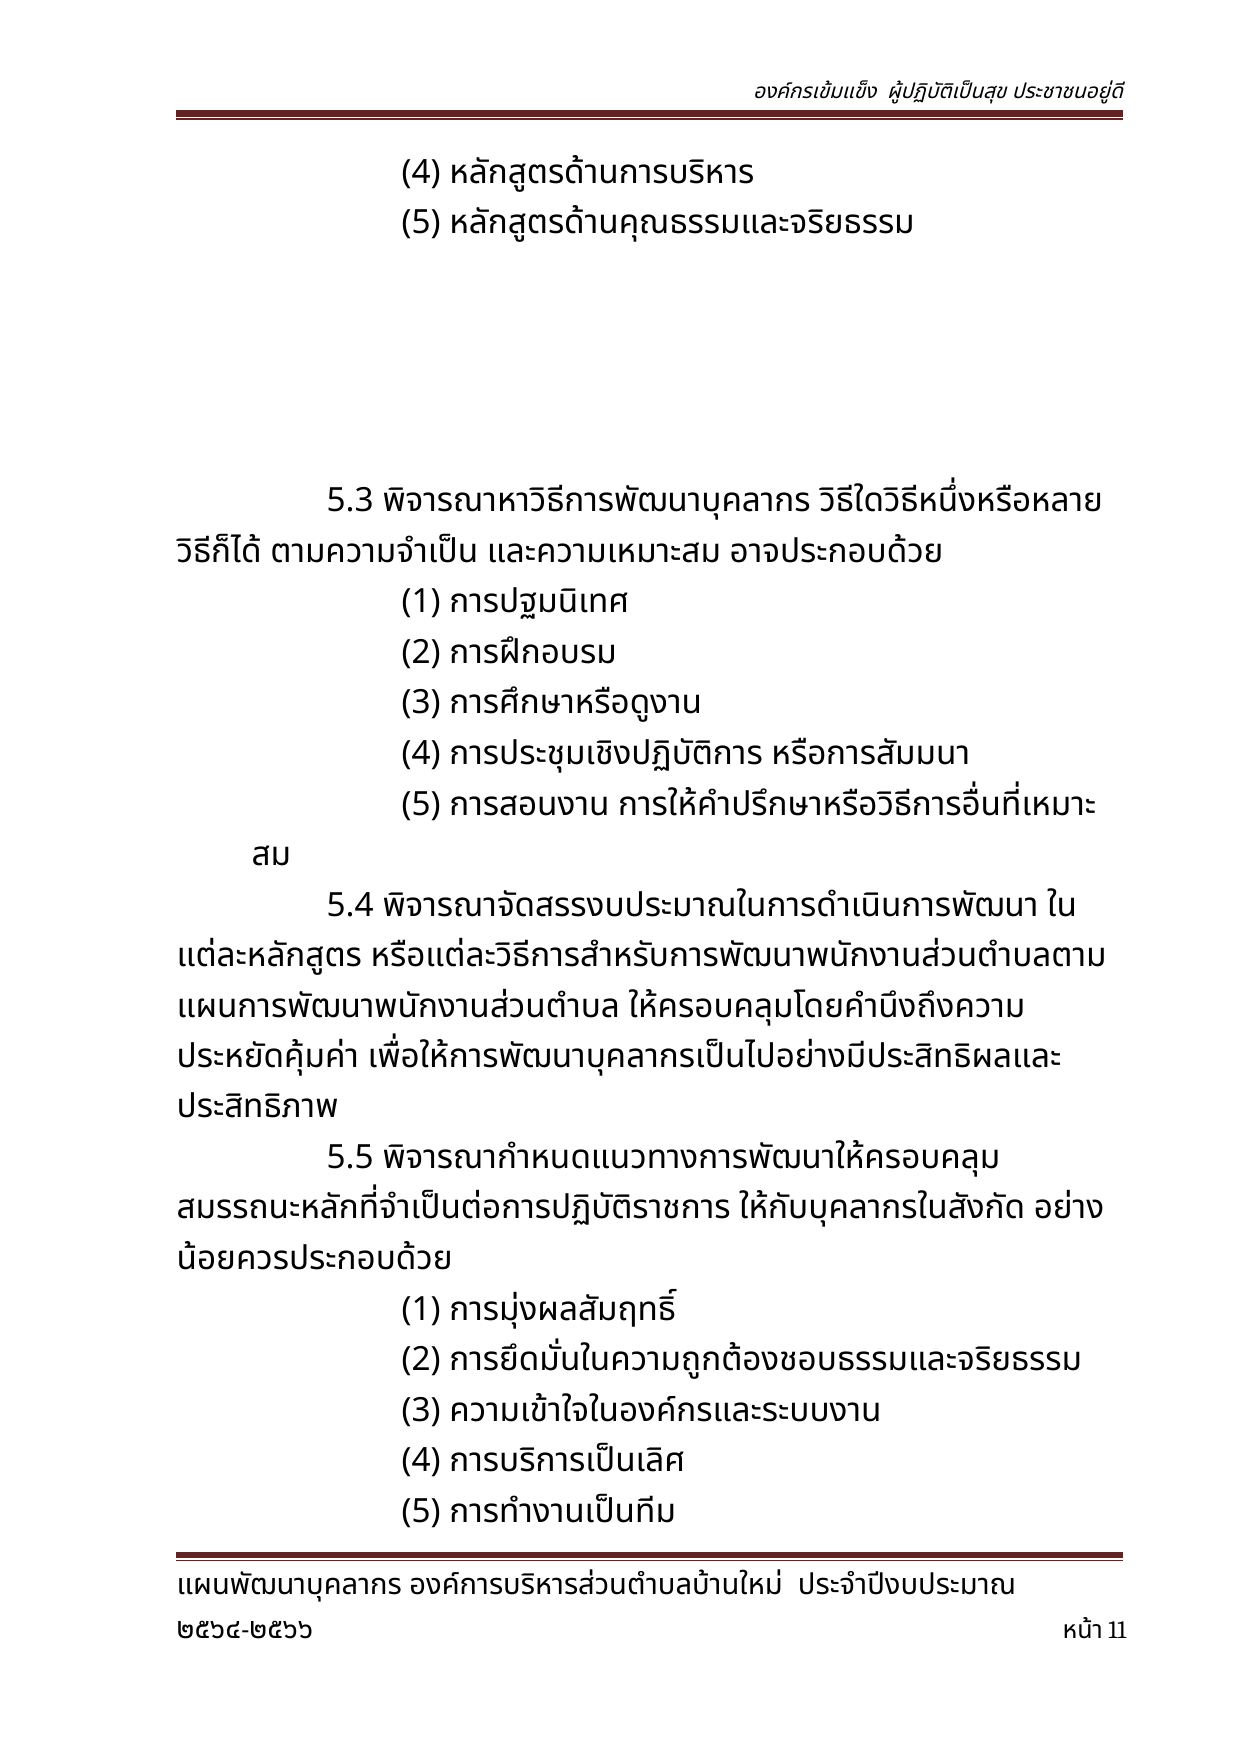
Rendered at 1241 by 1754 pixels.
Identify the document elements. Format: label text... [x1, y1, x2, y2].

text (5) การทำงานเป็นทีม [176, 1487, 1123, 1537]
text (1) การมุ่งผลสัมฤทธิ์ [176, 1284, 1123, 1335]
text (3) การศึกษาหรือดูงาน [251, 678, 1123, 729]
text (1) การปฐมนิเทศ [251, 577, 1123, 628]
text (2) การฝึกอบรม [251, 628, 1123, 678]
text (3) ความเข้าใจในองค์กรและระบบงาน [176, 1386, 1123, 1436]
text 5.4 พิจารณาจัดสรรงบประมาณในการดำเนินการพัฒนา ในแต่ละหลักสูตร หรือแต่ละวิธีการสำหรับการพัฒนาพนักงานส่วนตำบลตามแผนการพัฒนาพนักงานส่วนตำบล ให้ครอบคลุมโดยคำนึงถึงความประหยัดคุ้มค่า เพื่อให้การพัฒนาบุคลากรเป็นไปอย่างมีประสิทธิผลและประสิทธิภาพ [176, 881, 1123, 1133]
text (5) การสอนงาน การให้คำปรึกษาหรือวิธีการอื่นที่เหมาะสม [251, 779, 1123, 881]
text 5.5 พิจารณากำหนดแนวทางการพัฒนาให้ครอบคลุมสมรรถนะหลักที่จำเป็นต่อการปฏิบัติราชการ ให้กับบุคลากรในสังกัด อย่างน้อยควรประกอบด้วย [176, 1133, 1123, 1284]
text (2) การยึดมั่นในความถูกต้องชอบธรรมและจริยธรรม [176, 1335, 1123, 1386]
text (4) การประชุมเชิงปฏิบัติการ หรือการสัมมนา [251, 729, 1123, 779]
text 5.3 พิจารณาหาวิธีการพัฒนาบุคลากร วิธีใดวิธีหนึ่งหรือหลายวิธีก็ได้ ตามความจำเป็น และความเหมาะสม อาจประกอบด้วย [176, 476, 1123, 577]
text (4) หลักสูตรด้านการบริหาร [176, 148, 1123, 198]
text (5) หลักสูตรด้านคุณธรรมและจริยธรรม [176, 198, 1123, 249]
text (4) การบริการเป็นเลิศ [176, 1436, 1123, 1487]
